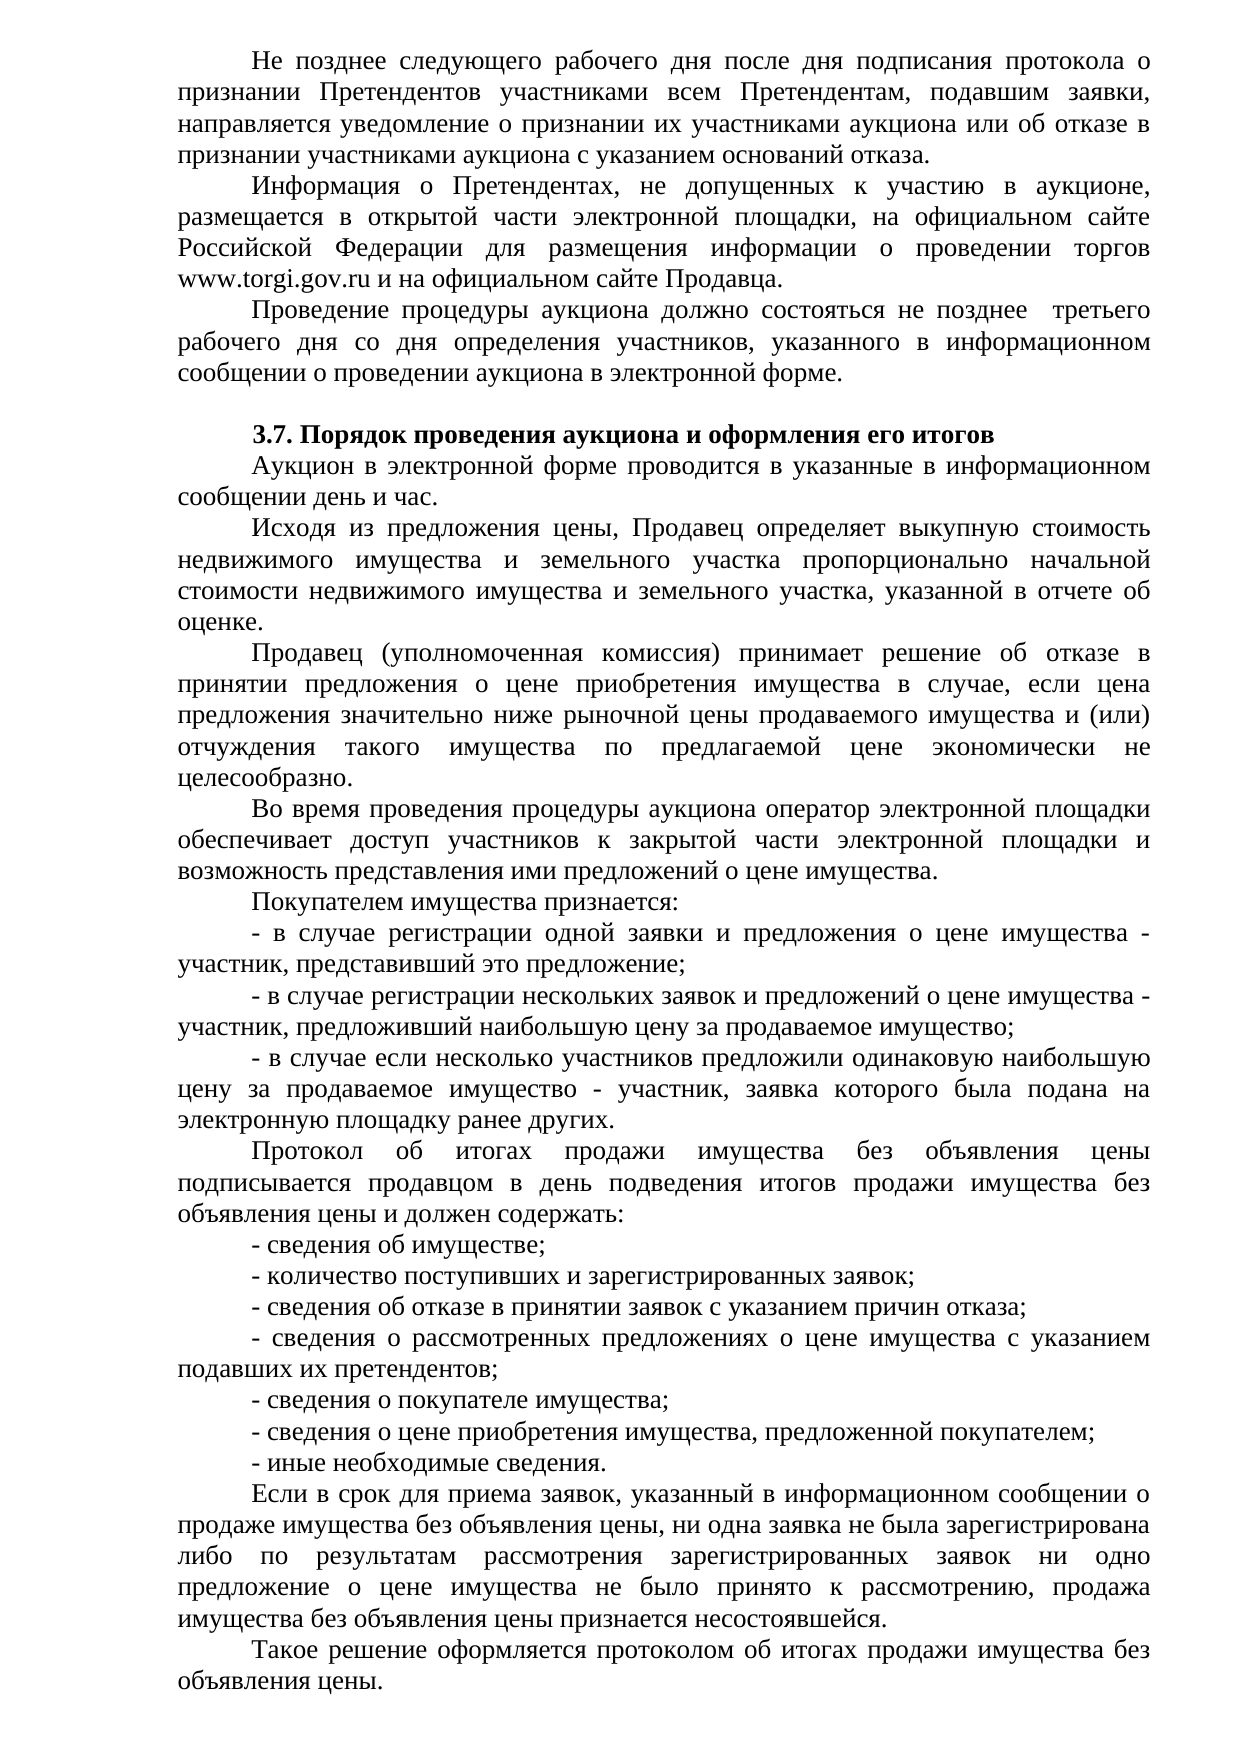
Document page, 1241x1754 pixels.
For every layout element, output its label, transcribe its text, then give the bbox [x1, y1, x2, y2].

text - иные необходимые сведения. [177, 1446, 1152, 1477]
text Не позднее следующего рабочего дня после дня подписания протокола о признании Претендентов участниками всем Претендентам, подавшим заявки, направляется уведомление о признании их участниками аукциона или об отказе в признании участниками аукциона с указанием оснований отказа. [177, 44, 1152, 169]
text 3.7. Порядок проведения аукциона и оформления его итогов [177, 418, 1152, 449]
text Протокол об итогах продажи имущества без объявления цены подписывается продавцом в день подведения итогов продажи имущества без объявления цены и должен содержать: [177, 1134, 1152, 1228]
text - в случае если несколько участников предложили одинаковую наибольшую цену за продаваемое имущество - участник, заявка которого была подана на электронную площадку ранее других. [177, 1041, 1152, 1134]
text - сведения о рассмотренных предложениях о цене имущества с указанием подавших их претендентов; [177, 1321, 1152, 1384]
text - количество поступивших и зарегистрированных заявок; [177, 1259, 1152, 1290]
text Исходя из предложения цены, Продавец определяет выкупную стоимость недвижимого имущества и земельного участка пропорционально начальной стоимости недвижимого имущества и земельного участка, указанной в отчете об оценке. [177, 512, 1152, 636]
text Проведение процедуры аукциона должно состояться не позднее третьего рабочего дня со дня определения участников, указанного в информационном сообщении о проведении аукциона в электронной форме. [177, 293, 1152, 387]
text - сведения об имуществе; [177, 1228, 1152, 1259]
text Во время проведения процедуры аукциона оператор электронной площадки обеспечивает доступ участников к закрытой части электронной площадки и возможность представления ими предложений о цене имущества. [177, 792, 1152, 885]
text Такое решение оформляется протоколом об итогах продажи имущества без объявления цены. [177, 1633, 1152, 1695]
text - сведения об отказе в принятии заявок с указанием причин отказа; [177, 1290, 1152, 1321]
text - сведения о цене приобретения имущества, предложенной покупателем; [177, 1415, 1152, 1446]
text Информация о Претендентах, не допущенных к участию в аукционе, размещается в открытой части электронной площадки, на официальном сайте Российской Федерации для размещения информации о проведении торгов www.torgi.gov.ru и на официальном сайте Продавца. [177, 169, 1152, 293]
text Продавец (уполномоченная комиссия) принимает решение об отказе в принятии предложения о цене приобретения имущества в случае, если цена предложения значительно ниже рыночной цены продаваемого имущества и (или) отчуждения такого имущества по предлагаемой цене экономически не целесообразно. [177, 636, 1152, 792]
text - в случае регистрации одной заявки и предложения о цене имущества - участник, представивший это предложение; [177, 916, 1152, 979]
text - в случае регистрации нескольких заявок и предложений о цене имущества - участник, предложивший наибольшую цену за продаваемое имущество; [177, 979, 1152, 1041]
text Покупателем имущества признается: [177, 885, 1152, 916]
text Аукцион в электронной форме проводится в указанные в информационном сообщении день и час. [177, 449, 1152, 512]
text - сведения о покупателе имущества; [177, 1384, 1152, 1415]
text Если в срок для приема заявок, указанный в информационном сообщении о продаже имущества без объявления цены, ни одна заявка не была зарегистрирована либо по результатам рассмотрения зарегистрированных заявок ни одно предложение о цене имущества не было принято к рассмотрению, продажа имущества без объявления цены признается несостоявшейся. [177, 1477, 1152, 1633]
